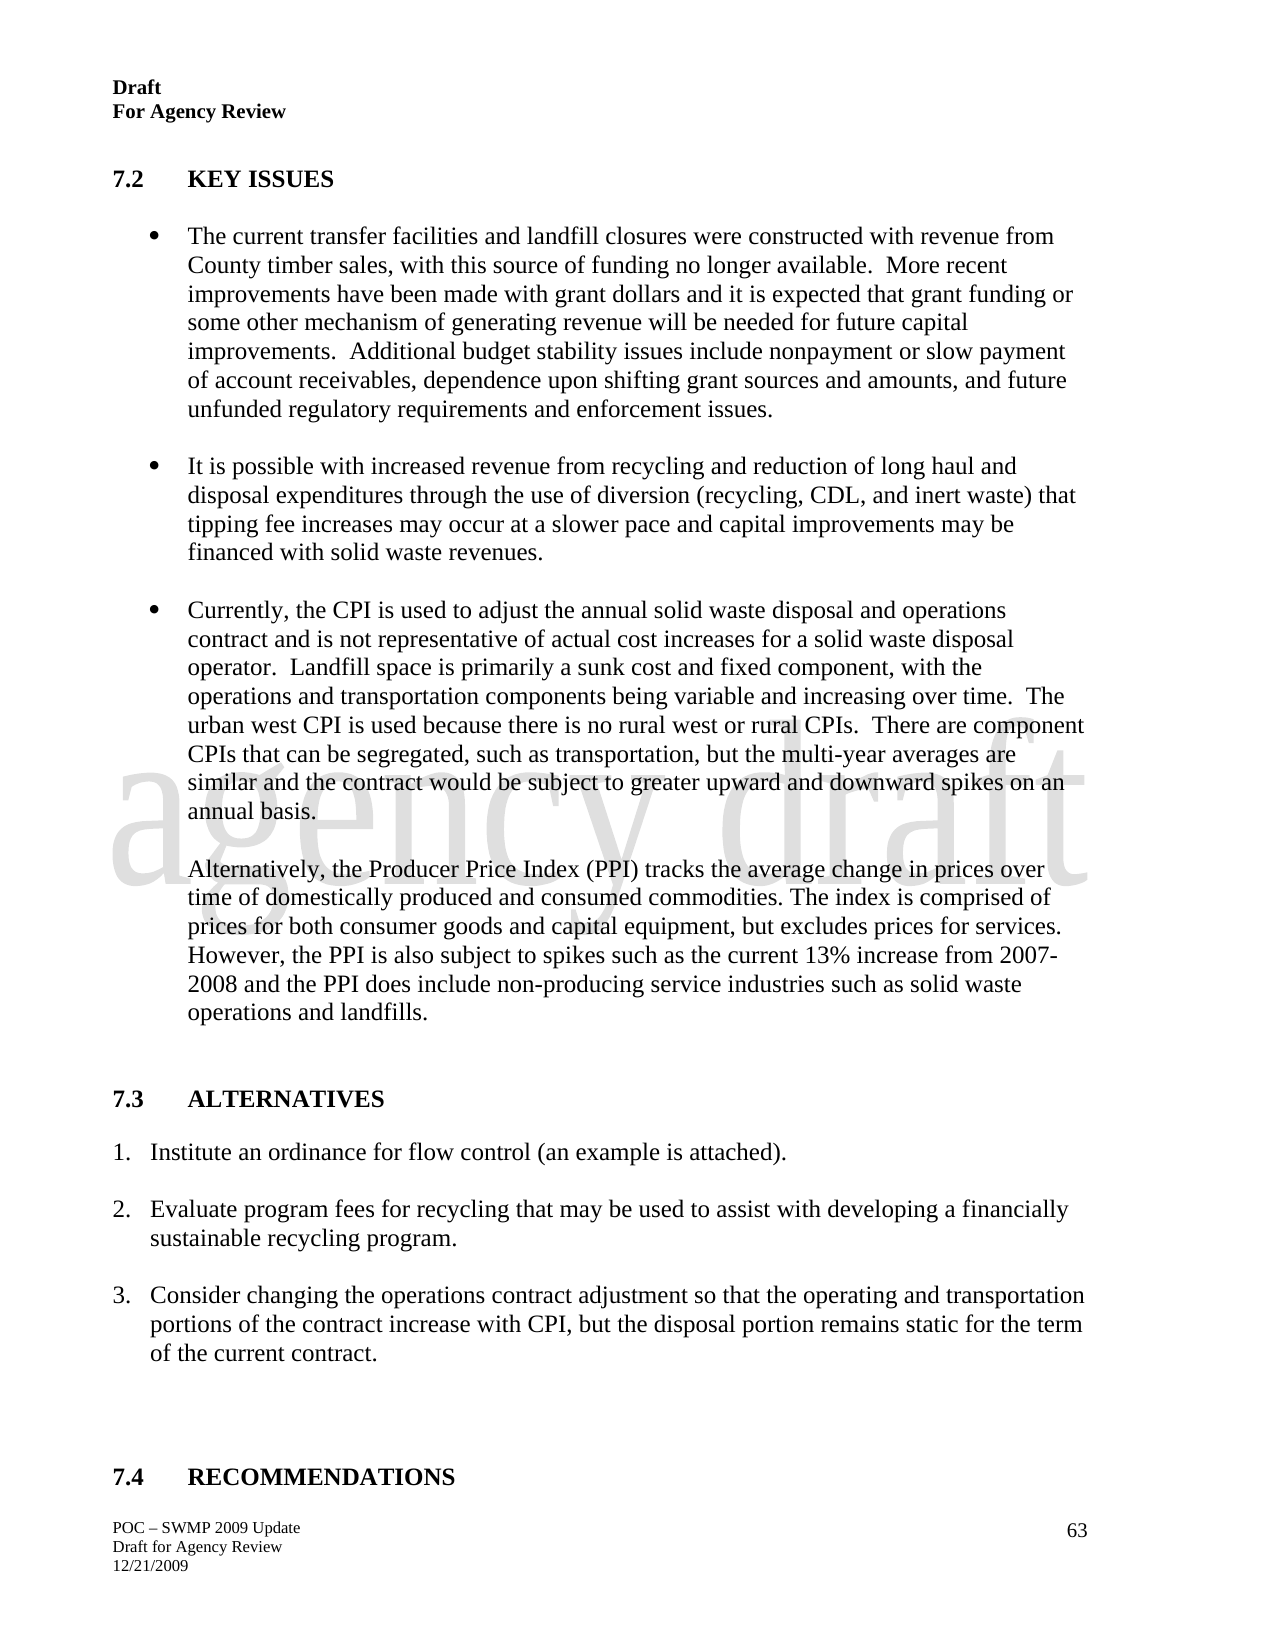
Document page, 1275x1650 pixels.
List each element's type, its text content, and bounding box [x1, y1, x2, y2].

list Institute an ordinance for flow control (an example is attached). [112, 1137, 1087, 1165]
list ALTERNATIVES [112, 1084, 1087, 1112]
list Evaluate program fees for recycling that may be used to assist with developing a financially sustainable recycling program. [112, 1194, 1087, 1252]
subtitle RECOMMENDATIONS [112, 1462, 1087, 1491]
list The current transfer facilities and landfill closures were constructed with revenue from County timber sales, with this source of funding no longer available. More recent improvements have been made with grant dollars and it is expected that grant funding or some other mechanism of generating revenue will be needed for future capital improvements. Additional budget stability issues include nonpayment or slow payment of account receivables, dependence upon shifting grant sources and amounts, and future unfunded regulatory requirements and enforcement issues. [150, 221, 1087, 422]
text Alternatively, the Producer Price Index (PPI) tracks the average change in prices over time of domestically produced and consumed commodities. The index is comprised of prices for both consumer goods and capital equipment, but excludes prices for services. However, the PPI is also subject to spikes such as the current 13% increase from 2007-2008 and the PPI does include non-producing service industries such as solid waste operations and landfills. [187, 854, 1087, 1026]
list It is possible with increased revenue from recycling and reduction of long haul and disposal expenditures through the use of diversion (recycling, CDL, and inert waste) that tipping fee increases may occur at a slower pace and capital improvements may be financed with solid waste revenues. [150, 451, 1087, 566]
list Consider changing the operations contract adjustment so that the operating and transportation portions of the contract increase with CPI, but the disposal portion remains static for the term of the current contract. [112, 1280, 1087, 1367]
text 7.2 KEY ISSUES [112, 164, 1087, 192]
list Currently, the CPI is used to adjust the annual solid waste disposal and operations contract and is not representative of actual cost increases for a solid waste disposal operator. Landfill space is primarily a sunk cost and fixed component, with the operations and transportation components being variable and increasing over time. The urban west CPI is used because there is no rural west or rural CPIs. There are component CPIs that can be segregated, such as transportation, but the multi-year averages are similar and the contract would be subject to greater upward and downward spikes on an annual basis. [150, 595, 1087, 825]
